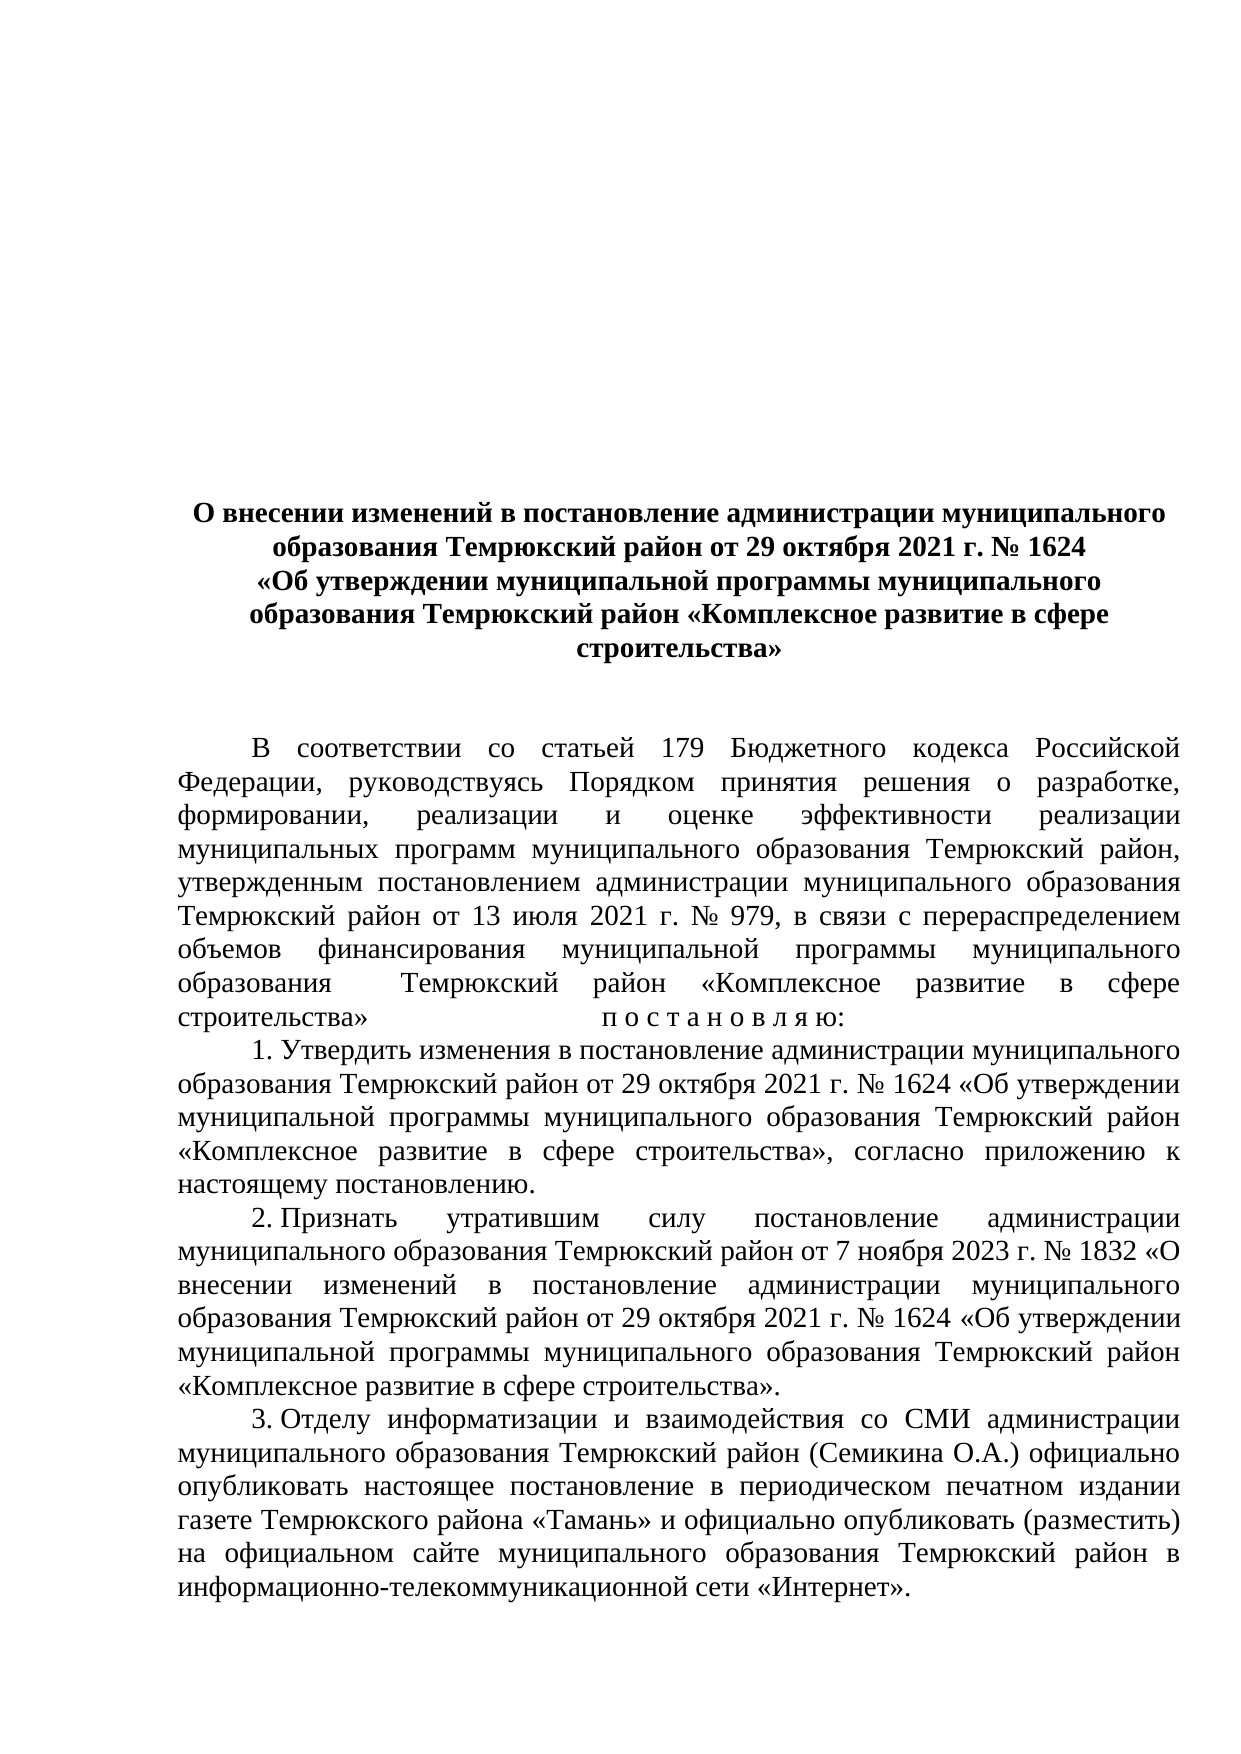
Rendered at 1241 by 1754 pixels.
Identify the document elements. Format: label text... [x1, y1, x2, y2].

list Отделу информатизации и взаимодействия со СМИ администрации муниципального образования Темрюкский район (Семикина О.А.) официально опубликовать настоящее постановление в периодическом печатном издании газете Темрюкского района «Тамань» и официально опубликовать (разместить) на официальном сайте муниципального образования Темрюкский район в информационно-телекоммуникационной сети «Интернет». [177, 1401, 1181, 1602]
list Утвердить изменения в постановление администрации муниципального образования Темрюкский район от 29 октября 2021 г. № 1624 «Об утверждении муниципальной программы муниципального образования Темрюкский район «Комплексное развитие в сфере строительства», согласно приложению к настоящему постановлению. [177, 1032, 1181, 1200]
list Признать утратившим силу постановление администрации муниципального образования Темрюкский район от 7 ноября 2023 г. № 1832 «О внесении изменений в постановление администрации муниципального образования Темрюкский район от 29 октября 2021 г. № 1624 «Об утверждении муниципальной программы муниципального образования Темрюкский район «Комплексное развитие в сфере строительства». [177, 1200, 1181, 1401]
text О внесении изменений в постановление администрации муниципального образования Темрюкский район от 29 октября 2021 г. № 1624 [177, 496, 1181, 563]
text «Об утверждении муниципальной программы муниципального образования Темрюкский район «Комплексное развитие в сфере строительства» [177, 563, 1181, 663]
text В соответствии со статьей 179 Бюджетного кодекса Российской Федерации, руководствуясь Порядком принятия решения о разработке, формировании, реализации и оценке эффективности реализации муниципальных программ муниципального образования Темрюкский район, утвержденным постановлением администрации муниципального образования Темрюкский район от 13 июля 2021 г. № 979, в связи с перераспределением объемов финансирования муниципальной программы муниципального образования Темрюкский район «Комплексное развитие в сфере строительства» п о с т а н о в л я ю: [177, 730, 1181, 1032]
